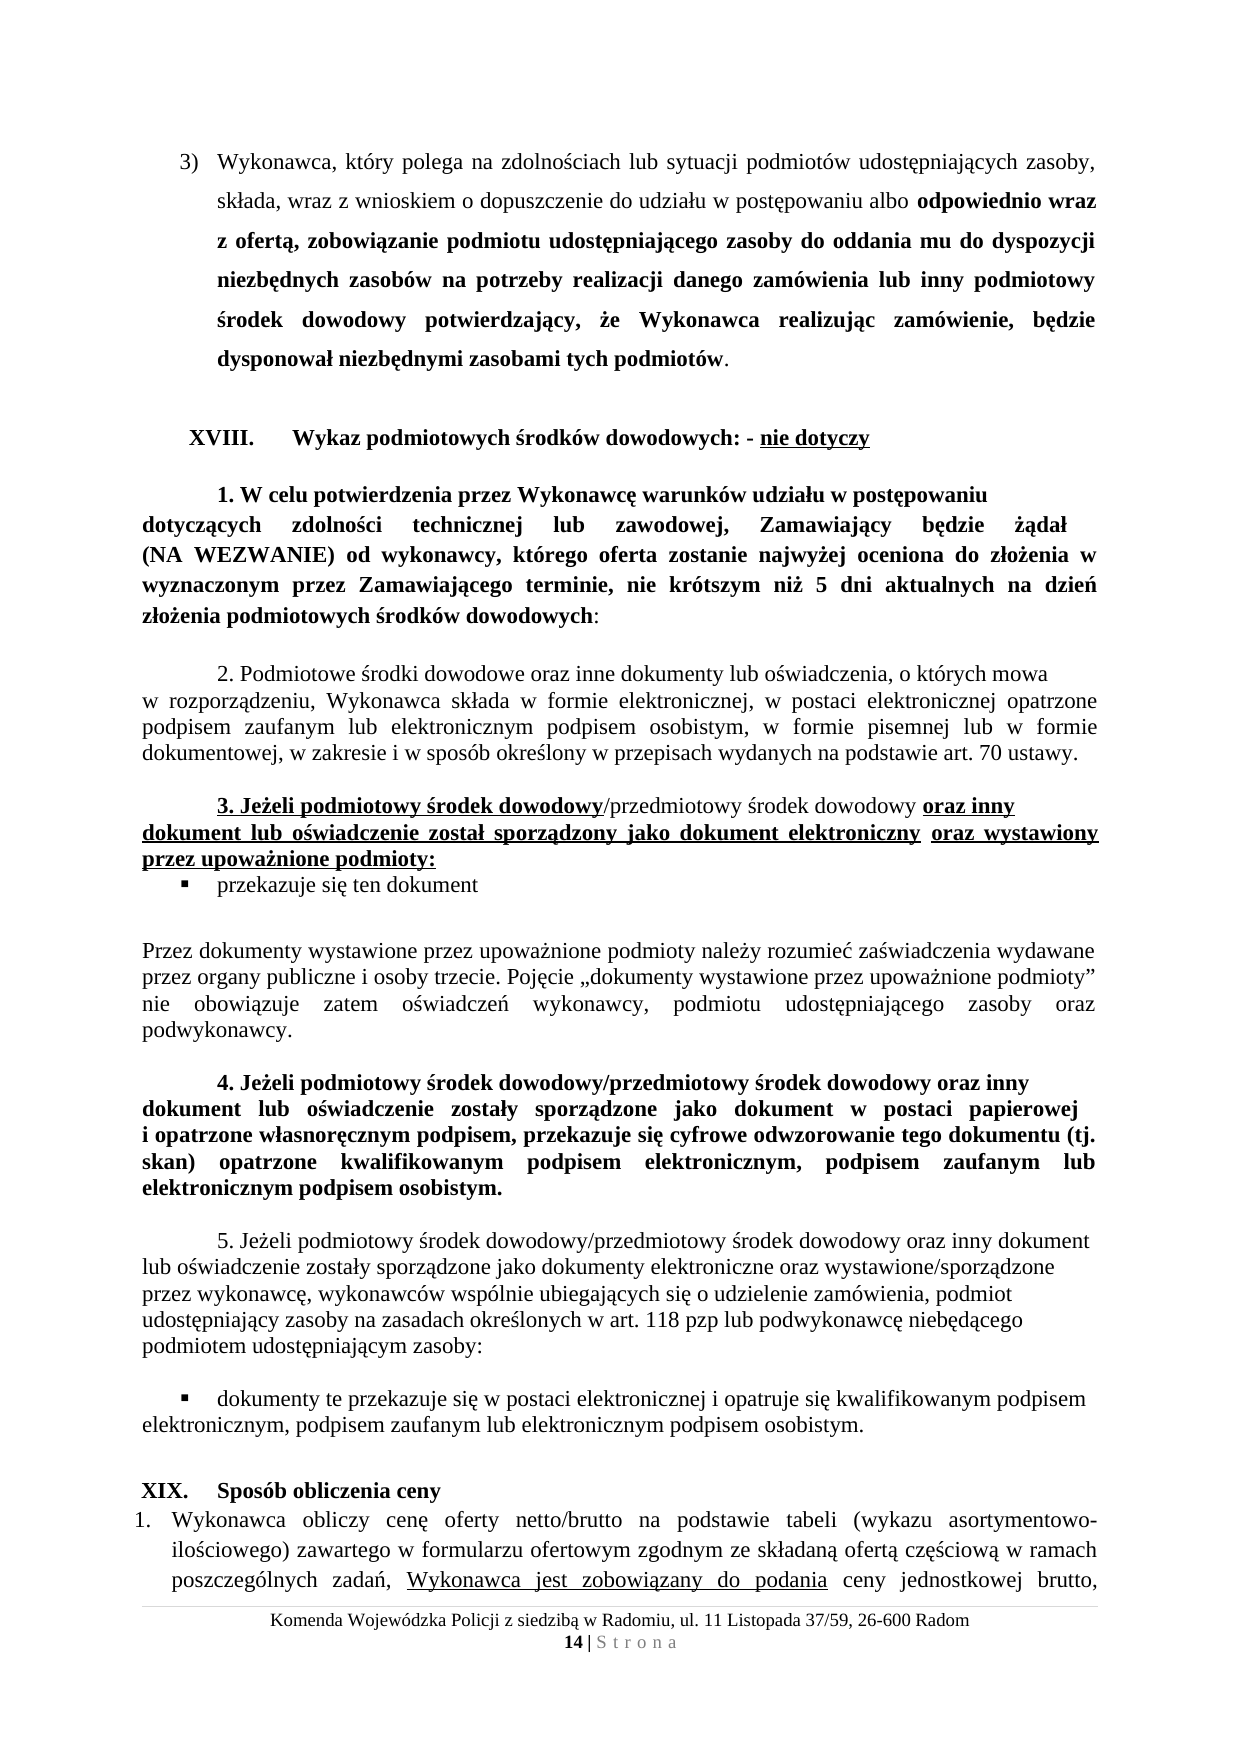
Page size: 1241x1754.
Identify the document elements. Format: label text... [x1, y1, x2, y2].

text dotyczących zdolności technicznej lub zawodowej, Zamawiający będzie żądał (NA WEZWANIE) od wykonawcy, którego oferta zostanie najwyżej oceniona do złożenia w wyznaczonym przez Zamawiającego terminie, nie krótszym niż 5 dni aktualnych na dzień złożenia podmiotowych środków dowodowych: [142, 511, 1098, 628]
list Wykaz podmiotowych środków dowodowych: - nie dotyczy [254, 424, 1098, 450]
text 3. Jeżeli podmiotowy środek dowodowy/przedmiotowy środek dowodowy oraz inny [217, 792, 1098, 818]
text dokument lub oświadczenie został sporządzony jako dokument elektroniczny oraz wystawiony przez upoważnione podmioty: [142, 818, 1098, 871]
text lub oświadczenie zostały sporządzone jako dokumenty elektroniczne oraz wystawione/sporządzone przez wykonawcę, wykonawców wspólnie ubiegających się o udzielenie zamówienia, podmiot udostępniający zasoby na zasadach określonych w art. 118 pzp lub podwykonawcę niebędącego podmiotem udostępniającym zasoby: [142, 1253, 1098, 1359]
list Sposób obliczenia ceny [188, 1477, 1098, 1504]
text 4. Jeżeli podmiotowy środek dowodowy/przedmiotowy środek dowodowy oraz inny [217, 1069, 1096, 1095]
text w rozporządzeniu, Wykonawca składa w formie elektronicznej, w postaci elektronicznej opatrzone podpisem zaufanym lub elektronicznym podpisem osobistym, w formie pisemnej lub w formie dokumentowej, w zakresie i w sposób określony w przepisach wydanych na podstawie art. 70 ustawy. [142, 687, 1098, 766]
list dokumenty te przekazuje się w postaci elektronicznej i opatruje się kwalifikowanym podpisem [179, 1385, 1098, 1411]
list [134, 1506, 1098, 1592]
text Przez dokumenty wystawione przez upoważnione podmioty należy rozumieć zaświadczenia wydawane przez organy publiczne i osoby trzecie. Pojęcie „dokumenty wystawione przez upoważnione podmioty” nie obowiązuje zatem oświadczeń wykonawcy, podmiotu udostępniającego zasoby oraz podwykonawcy. [142, 937, 1096, 1042]
text 5. Jeżeli podmiotowy środek dowodowy/przedmiotowy środek dowodowy oraz inny dokument [217, 1227, 1098, 1253]
list Wykonawca, który polega na zdolnościach lub sytuacji podmiotów udostępniających zasoby, składa, wraz z wnioskiem o dopuszczenie do udziału w postępowaniu albo odpowiednio wraz z ofertą, zobowiązanie podmiotu udostępniającego zasoby do oddania mu do dyspozycji niezbędnych zasobów na potrzeby realizacji danego zamówienia lub inny podmiotowy środek dowodowy potwierdzający, że Wykonawca realizując zamówienie, będzie dysponował niezbędnymi zasobami tych podmiotów. [179, 148, 1096, 371]
text 1. W celu potwierdzenia przez Wykonawcę warunków udziału w postępowaniu [217, 481, 1098, 507]
text 2. Podmiotowe środki dowodowe oraz inne dokumenty lub oświadczenia, o których mowa [217, 660, 1098, 687]
text dokument lub oświadczenie zostały sporządzone jako dokument w postaci papierowej i opatrzone własnoręcznym podpisem, przekazuje się cyfrowe odwzorowanie tego dokumentu (tj. skan) opatrzone kwalifikowanym podpisem elektronicznym, podpisem zaufanym lub elektronicznym podpisem osobistym. [142, 1095, 1096, 1201]
text elektronicznym, podpisem zaufanym lub elektronicznym podpisem osobistym. [142, 1411, 1098, 1438]
list przekazuje się ten dokument [179, 871, 1098, 898]
